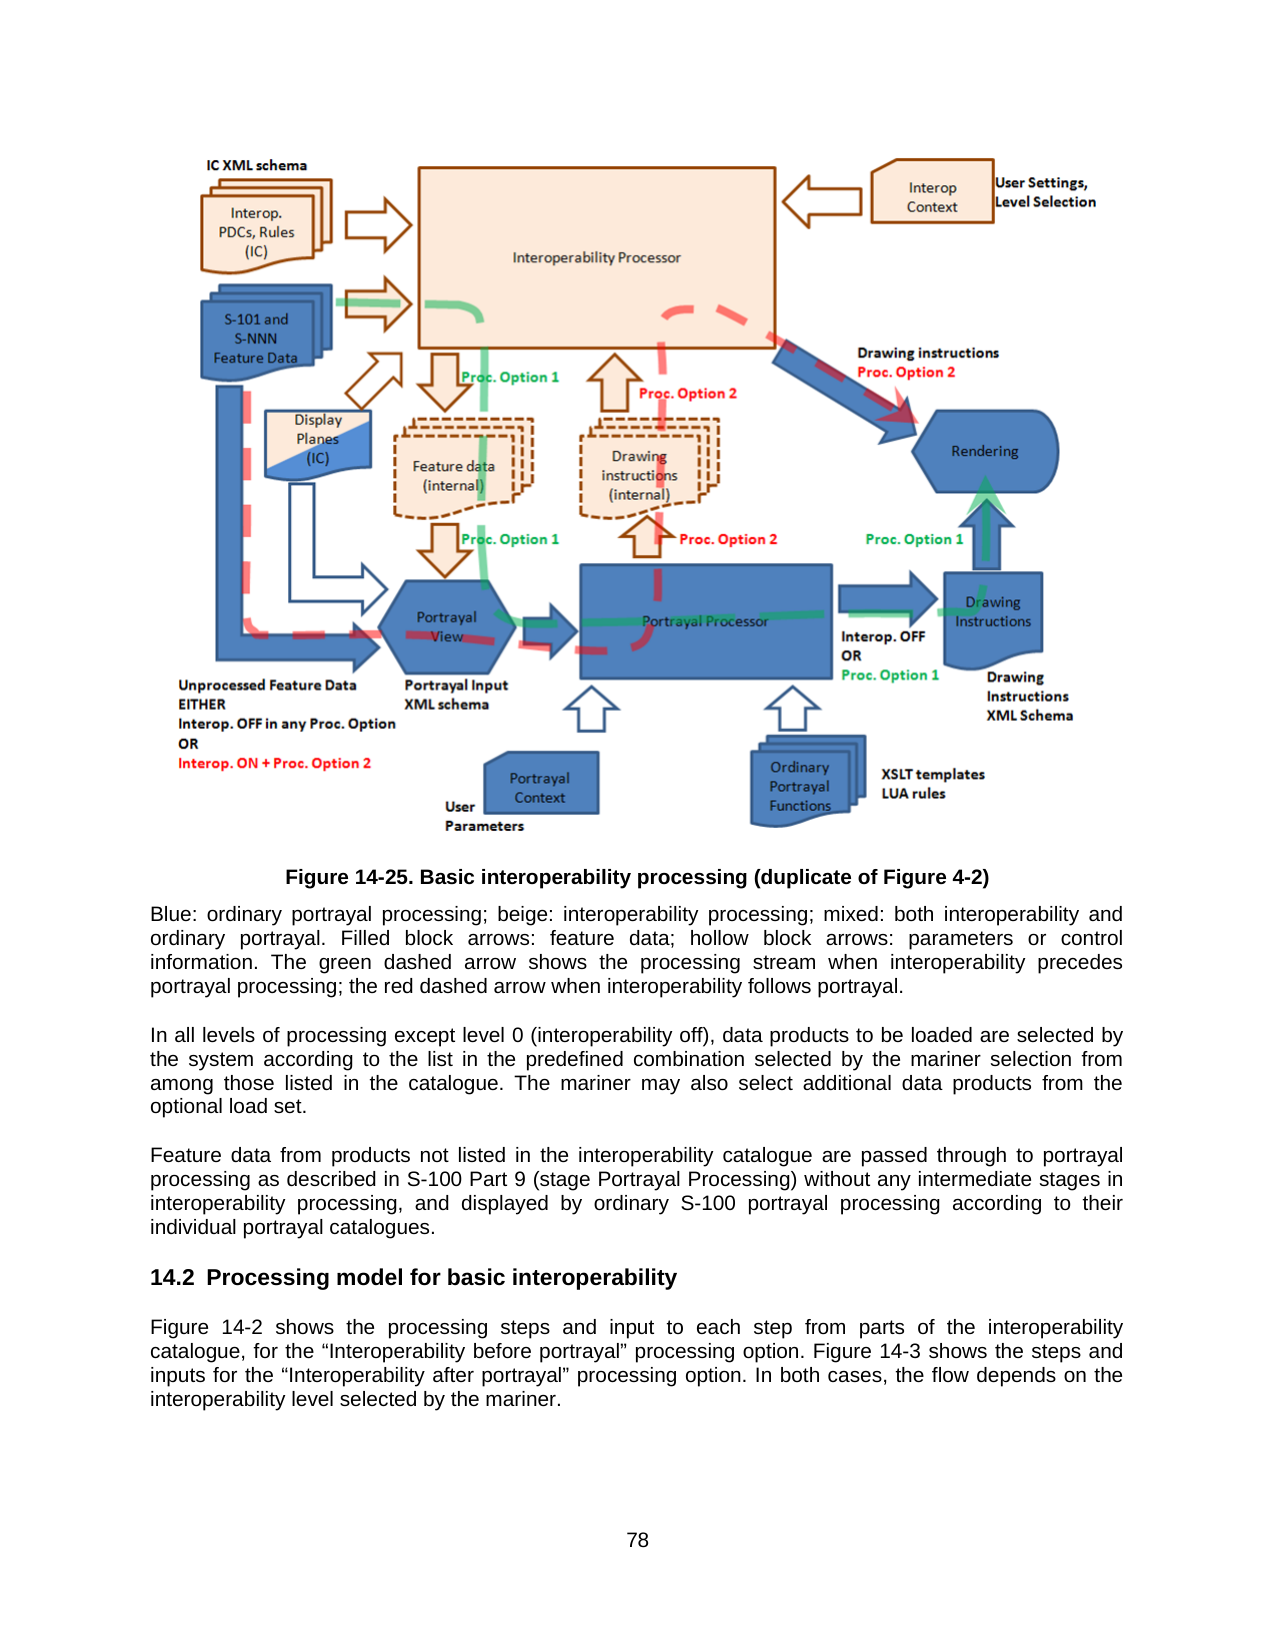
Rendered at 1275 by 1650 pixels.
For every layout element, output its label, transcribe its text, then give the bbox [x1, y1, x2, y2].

text Feature data from products not listed in the interoperability catalogue are passed through to portrayal processing as described in S-100 Part 9 (stage Portrayal Processing) without any intermediate stages in interoperability processing, and displayed by ordinary S-100 portrayal processing according to their individual portrayal catalogues. [150, 1143, 1125, 1239]
text In all levels of processing except level 0 (interoperability off), data products to be loaded are selected by the system according to the list in the predefined combination selected by the mariner selection from among those listed in the catalogue. The mariner may also select additional data products from the optional load set. [150, 1022, 1125, 1118]
picture [167, 150, 1108, 841]
text Blue: ordinary portrayal processing; beige: interoperability processing; mixed: both interoperability and ordinary portrayal. Filled block arrows: feature data; hollow block arrows: parameters or control information. The green dashed arrow shows the processing stream when interoperability precedes portrayal processing; the red dashed arrow when interoperability follows portrayal. [150, 902, 1125, 997]
text Figure 14-2 shows the processing steps and input to each step from parts of the interoperability catalogue, for the “Interoperability before portrayal” processing option. Figure 14-3 shows the steps and inputs for the “Interoperability after portrayal” processing option. In both cases, the flow depends on the interoperability level selected by the mariner. [150, 1315, 1125, 1411]
subtitle Processing model for basic interoperability [150, 1264, 1125, 1290]
